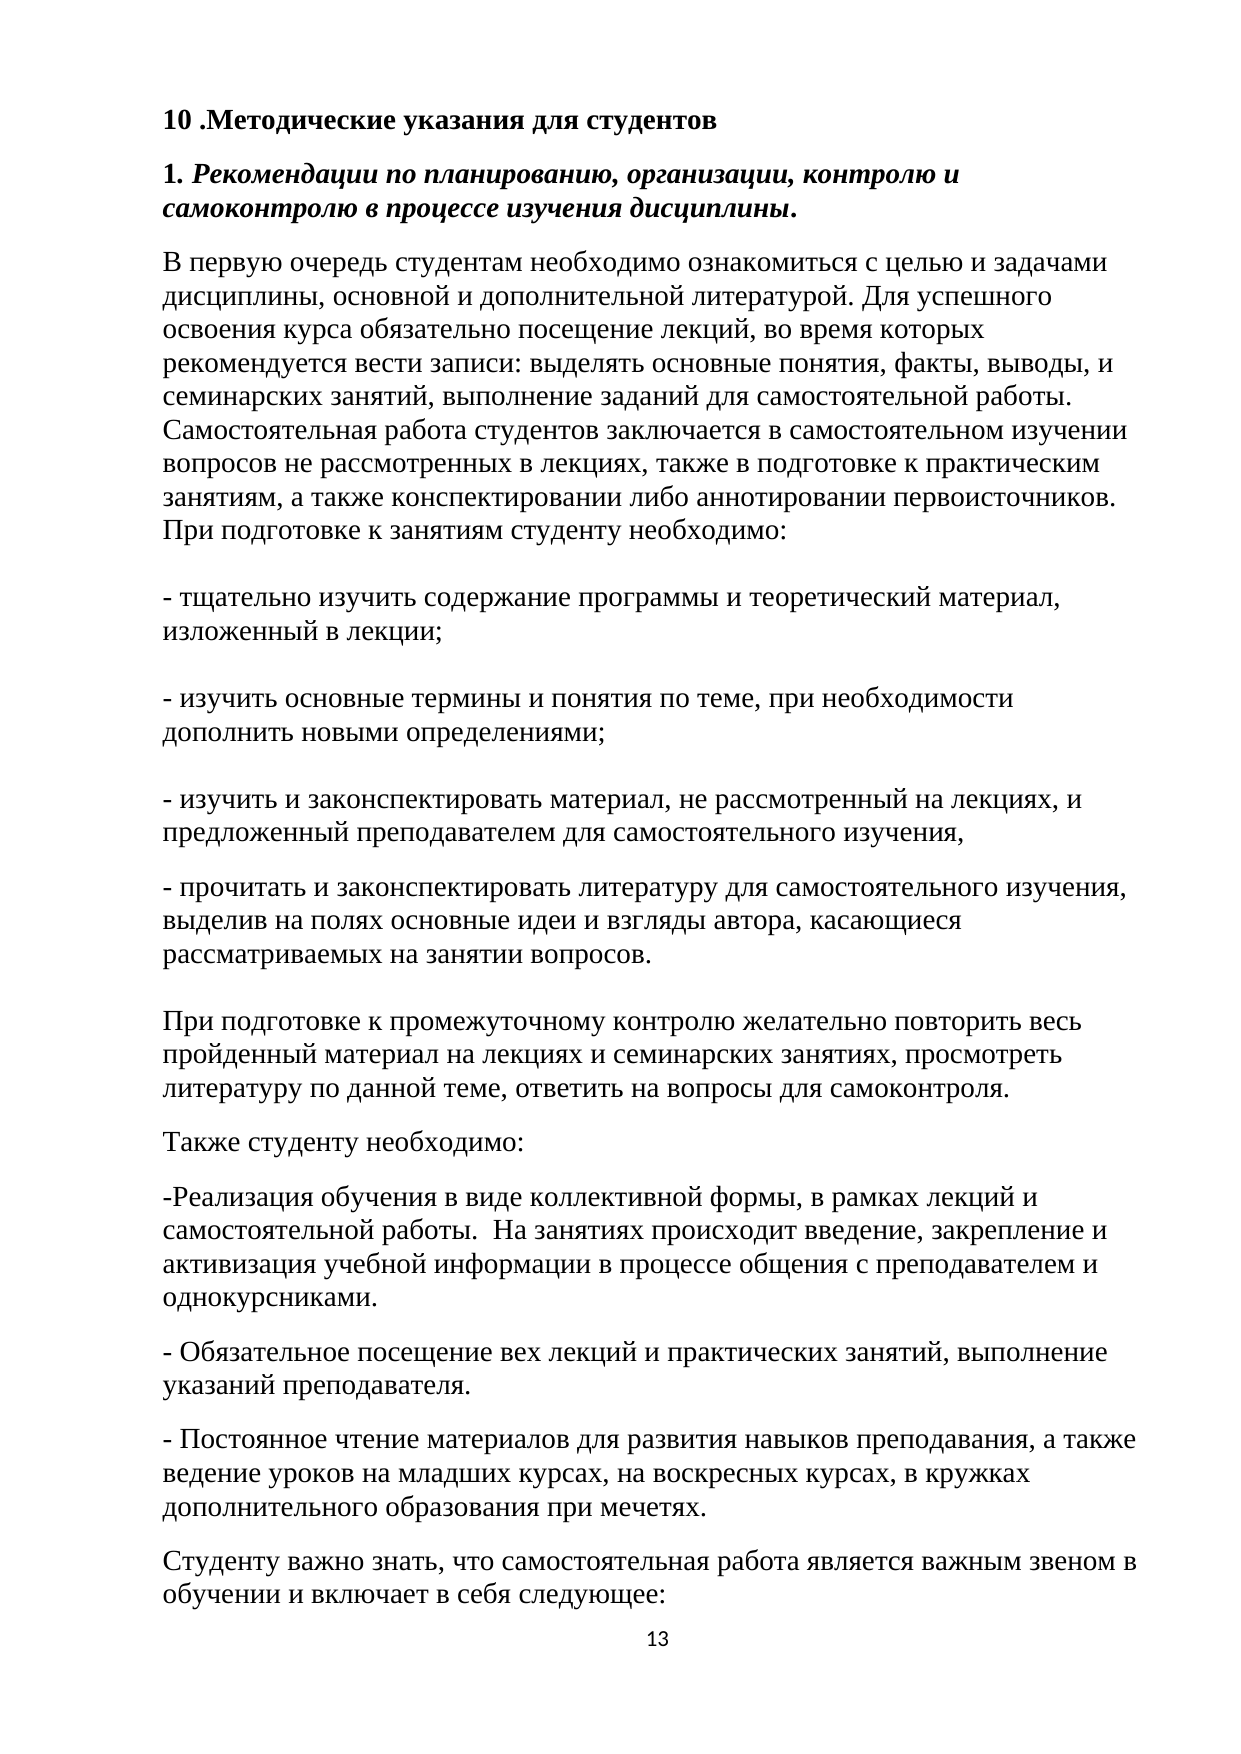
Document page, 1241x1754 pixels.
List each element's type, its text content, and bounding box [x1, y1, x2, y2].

text - Обязательное посещение вех лекций и практических занятий, выполнение указаний преподавателя. [162, 1334, 1152, 1401]
text - прочитать и законспектировать литературу для самостоятельного изучения, выделив на полях основные идеи и взгляды автора, касающиеся рассматриваемых на занятии вопросов. При подготовке к промежуточному контролю желательно повторить весь пройденный материал на лекциях и семинарских занятиях, просмотреть литературу по данной теме, ответить на вопросы для самоконтроля. [162, 869, 1152, 1103]
text 1. Рекомендации по планированию, организации, контролю и самоконтролю в процессе изучения дисциплины. [162, 156, 1152, 223]
text Также студенту необходимо: [162, 1124, 1152, 1158]
text В первую очередь студентам необходимо ознакомиться с целью и задачами дисциплины, основной и дополнительной литературой. Для успешного освоения курса обязательно посещение лекций, во время которых рекомендуется вести записи: выделять основные понятия, факты, выводы, и семинарских занятий, выполнение заданий для самостоятельной работы. Самостоятельная работа студентов заключается в самостоятельном изучении вопросов не рассмотренных в лекциях, также в подготовке к практическим занятиям, а также конспектировании либо аннотировании первоисточников. При подготовке к занятиям студенту необходимо: - тщательно изучить содержание программы и теоретический материал, изложенный в лекции; - изучить основные термины и понятия по теме, при необходимости дополнить новыми определениями; - изучить и законспектировать материал, не рассмотренный на лекциях, и предложенный преподавателем для самостоятельного изучения, [162, 244, 1152, 848]
text Студенту важно знать, что самостоятельная работа является важным звеном в обучении и включает в себя следующее: [162, 1543, 1152, 1610]
text 10 .Методические указания для студентов [162, 102, 1152, 135]
text - Постоянное чтение материалов для развития навыков преподавания, а также ведение уроков на младших курсах, на воскресных курсах, в кружках дополнительного образования при мечетях. [162, 1422, 1152, 1522]
text -Реализация обучения в виде коллективной формы, в рамках лекций и самостоятельной работы. На занятиях происходит введение, закрепление и активизация учебной информации в процессе общения с преподавателем и однокурсниками. [162, 1179, 1152, 1313]
